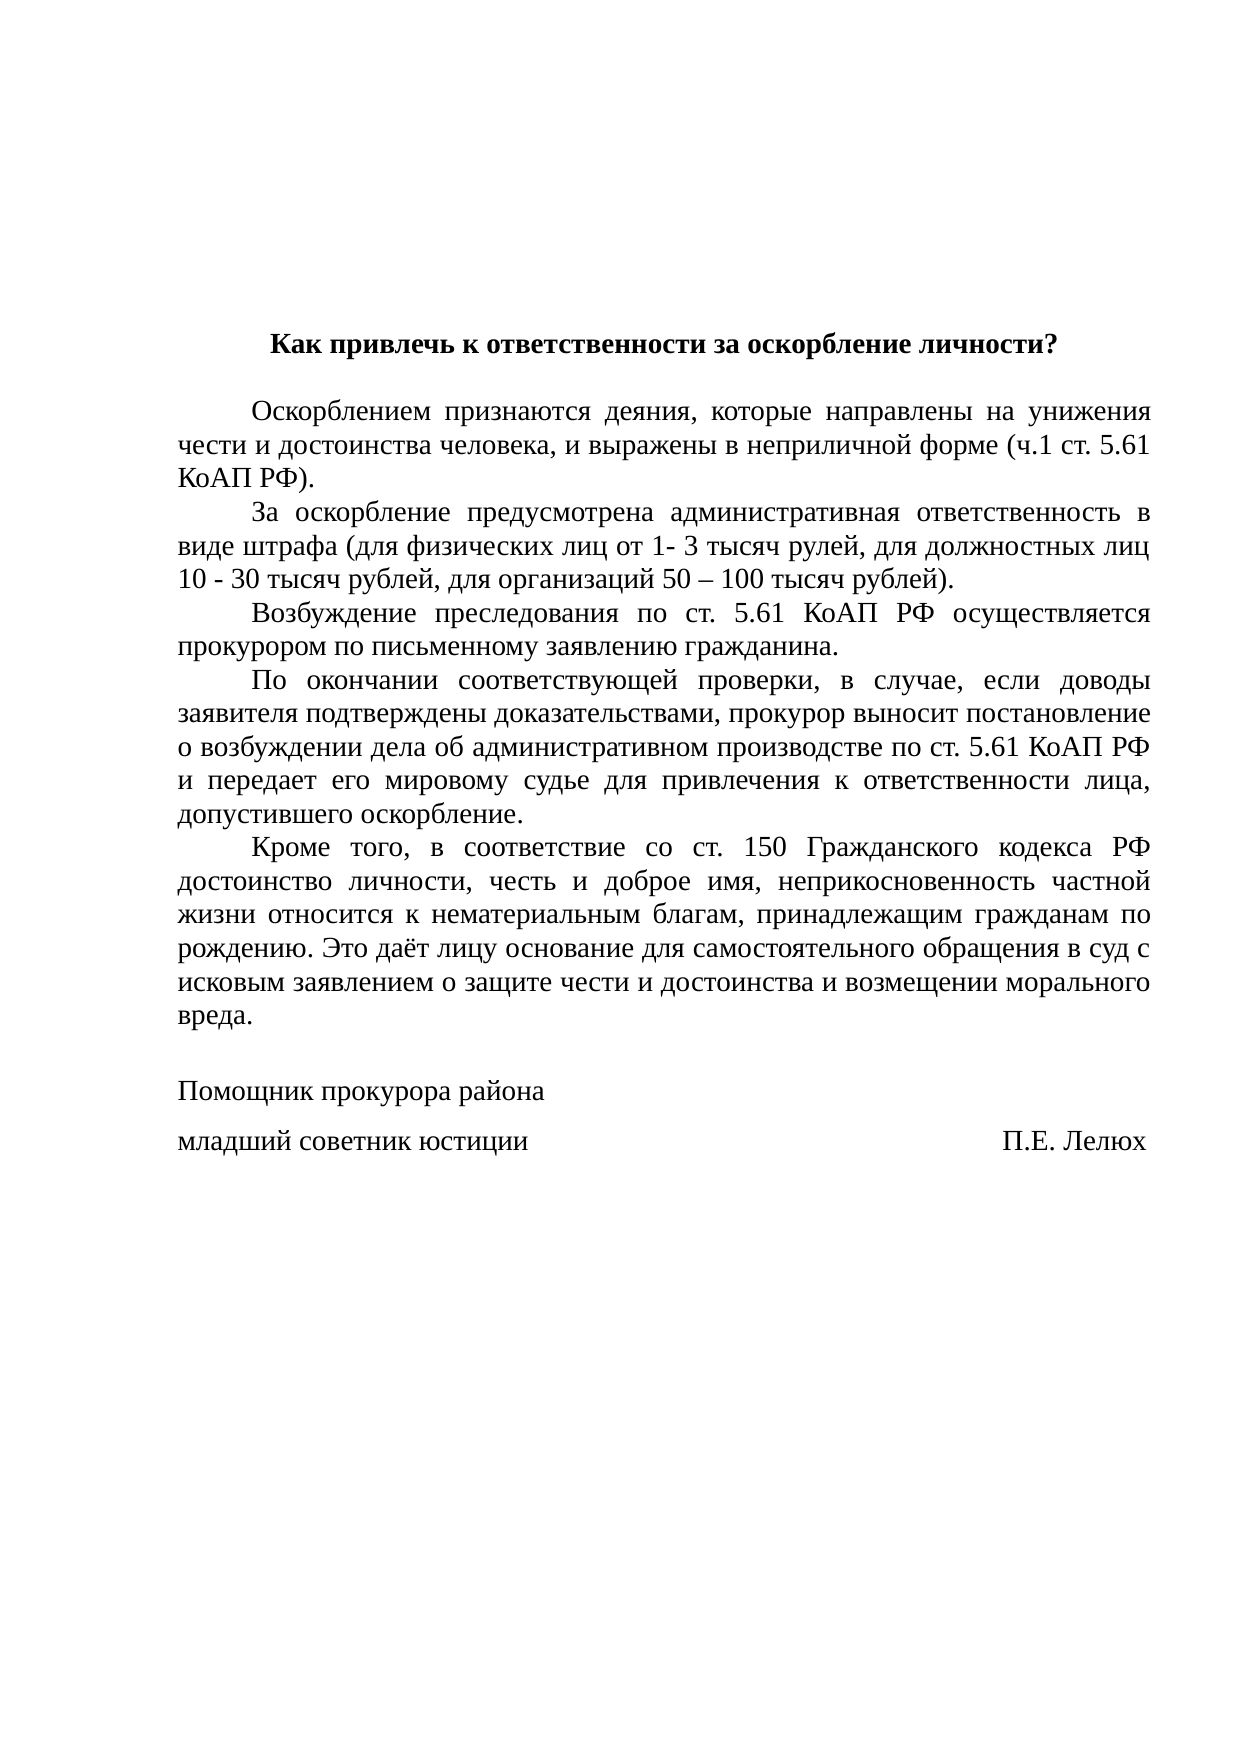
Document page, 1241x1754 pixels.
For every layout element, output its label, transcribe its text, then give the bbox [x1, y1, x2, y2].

text Оскорблением признаются деяния, которые направлены на унижения чести и достоинства человека, и выражены в неприличной форме (ч.1 ст. 5.61 КоАП РФ). [177, 393, 1152, 494]
text младший советник юстиции П.Е. Лелюх [177, 1131, 1152, 1156]
text По окончании соответствующей проверки, в случае, если доводы заявителя подтверждены доказательствами, прокурор выносит постановление о возбуждении дела об административном производстве по ст. 5.61 КоАП РФ и передает его мировому судье для привлечения к ответственности лица, допустившего оскорбление. [177, 662, 1152, 829]
text Как привлечь к ответственности за оскорбление личности? [177, 326, 1152, 360]
text За оскорбление предусмотрена административная ответственность в виде штрафа (для физических лиц от 1- 3 тысяч рулей, для должностных лиц 10 - 30 тысяч рублей, для организаций 50 – 100 тысяч рублей). [177, 494, 1152, 595]
text Помощник прокурора района [177, 1081, 1152, 1106]
text Возбуждение преследования по ст. 5.61 КоАП РФ осуществляется прокурором по письменному заявлению гражданина. [177, 595, 1152, 662]
text Кроме того, в соответствие со ст. 150 Гражданского кодекса РФ достоинство личности, честь и доброе имя, неприкосновенность частной жизни относится к нематериальным благам, принадлежащим гражданам по рождению. Это даёт лицу основание для самостоятельного обращения в суд с исковым заявлением о защите чести и достоинства и возмещении морального вреда. [177, 829, 1152, 1031]
